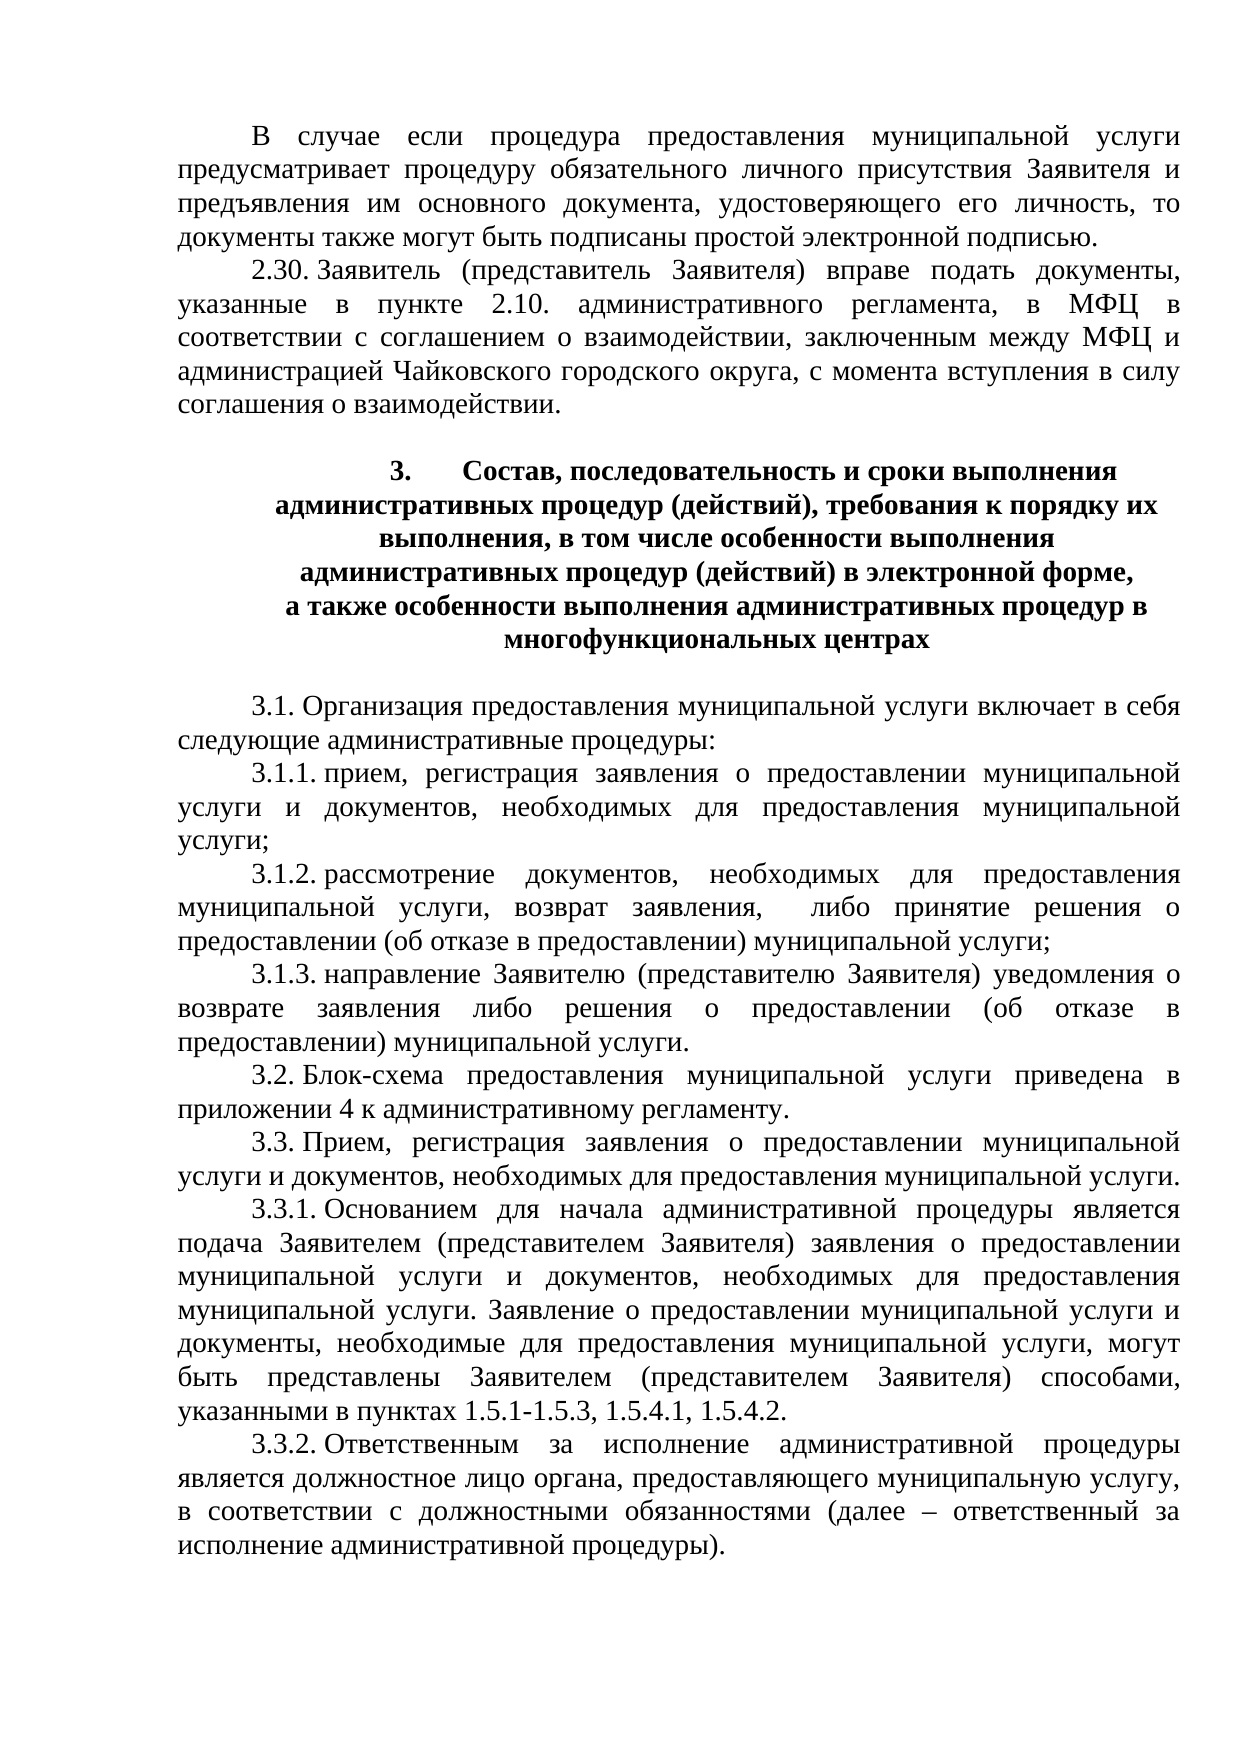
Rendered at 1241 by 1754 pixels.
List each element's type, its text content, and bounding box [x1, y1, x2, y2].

text 3.2. Блок-схема предоставления муниципальной услуги приведена в приложении 4 к административному регламенту. [177, 1057, 1181, 1124]
text 3.3.1. Основанием для начала административной процедуры является подача Заявителем (представителем Заявителя) заявления о предоставлении муниципальной услуги и документов, необходимых для предоставления муниципальной услуги. Заявление о предоставлении муниципальной услуги и документы, необходимые для предоставления муниципальной услуги, могут быть представлены Заявителем (представителем Заявителя) способами, указанными в пунктах 1.5.1-1.5.3, 1.5.4.1, 1.5.4.2. [177, 1191, 1181, 1426]
text 3.1. Организация предоставления муниципальной услуги включает в себя следующие административные процедуры: [177, 688, 1181, 755]
text 3.1.2. рассмотрение документов, необходимых для предоставления муниципальной услуги, возврат заявления, либо принятие решения о предоставлении (об отказе в предоставлении) муниципальной услуги; [177, 856, 1181, 957]
text 3.3. Прием, регистрация заявления о предоставлении муниципальной услуги и документов, необходимых для предоставления муниципальной услуги. [177, 1124, 1181, 1191]
text 3.1.1. прием, регистрация заявления о предоставлении муниципальной услуги и документов, необходимых для предоставления муниципальной услуги; [177, 755, 1181, 856]
text 3.3.2. Ответственным за исполнение административной процедуры является должностное лицо органа, предоставляющего муниципальную услугу, в соответствии с должностными обязанностями (далее – ответственный за исполнение административной процедуры). [177, 1426, 1181, 1560]
list Состав, последовательность и сроки выполнения административных процедур (действий), требования к порядку их выполнения, в том числе особенности выполнения административных процедур (действий) в электронной форме, а также особенности выполнения административных процедур в многофункциональных центрах [252, 453, 1181, 655]
text 2.30. Заявитель (представитель Заявителя) вправе подать документы, указанные в пункте 2.10. административного регламента, в МФЦ в соответствии с соглашением о взаимодействии, заключенным между МФЦ и администрацией Чайковского городского округа, с момента вступления в силу соглашения о взаимодействии. [177, 252, 1181, 420]
text В случае если процедура предоставления муниципальной услуги предусматривает процедуру обязательного личного присутствия Заявителя и предъявления им основного документа, удостоверяющего его личность, то документы также могут быть подписаны простой электронной подписью. [177, 118, 1181, 252]
text 3.1.3. направление Заявителю (представителю Заявителя) уведомления о возврате заявления либо решения о предоставлении (об отказе в предоставлении) муниципальной услуги. [177, 957, 1181, 1057]
